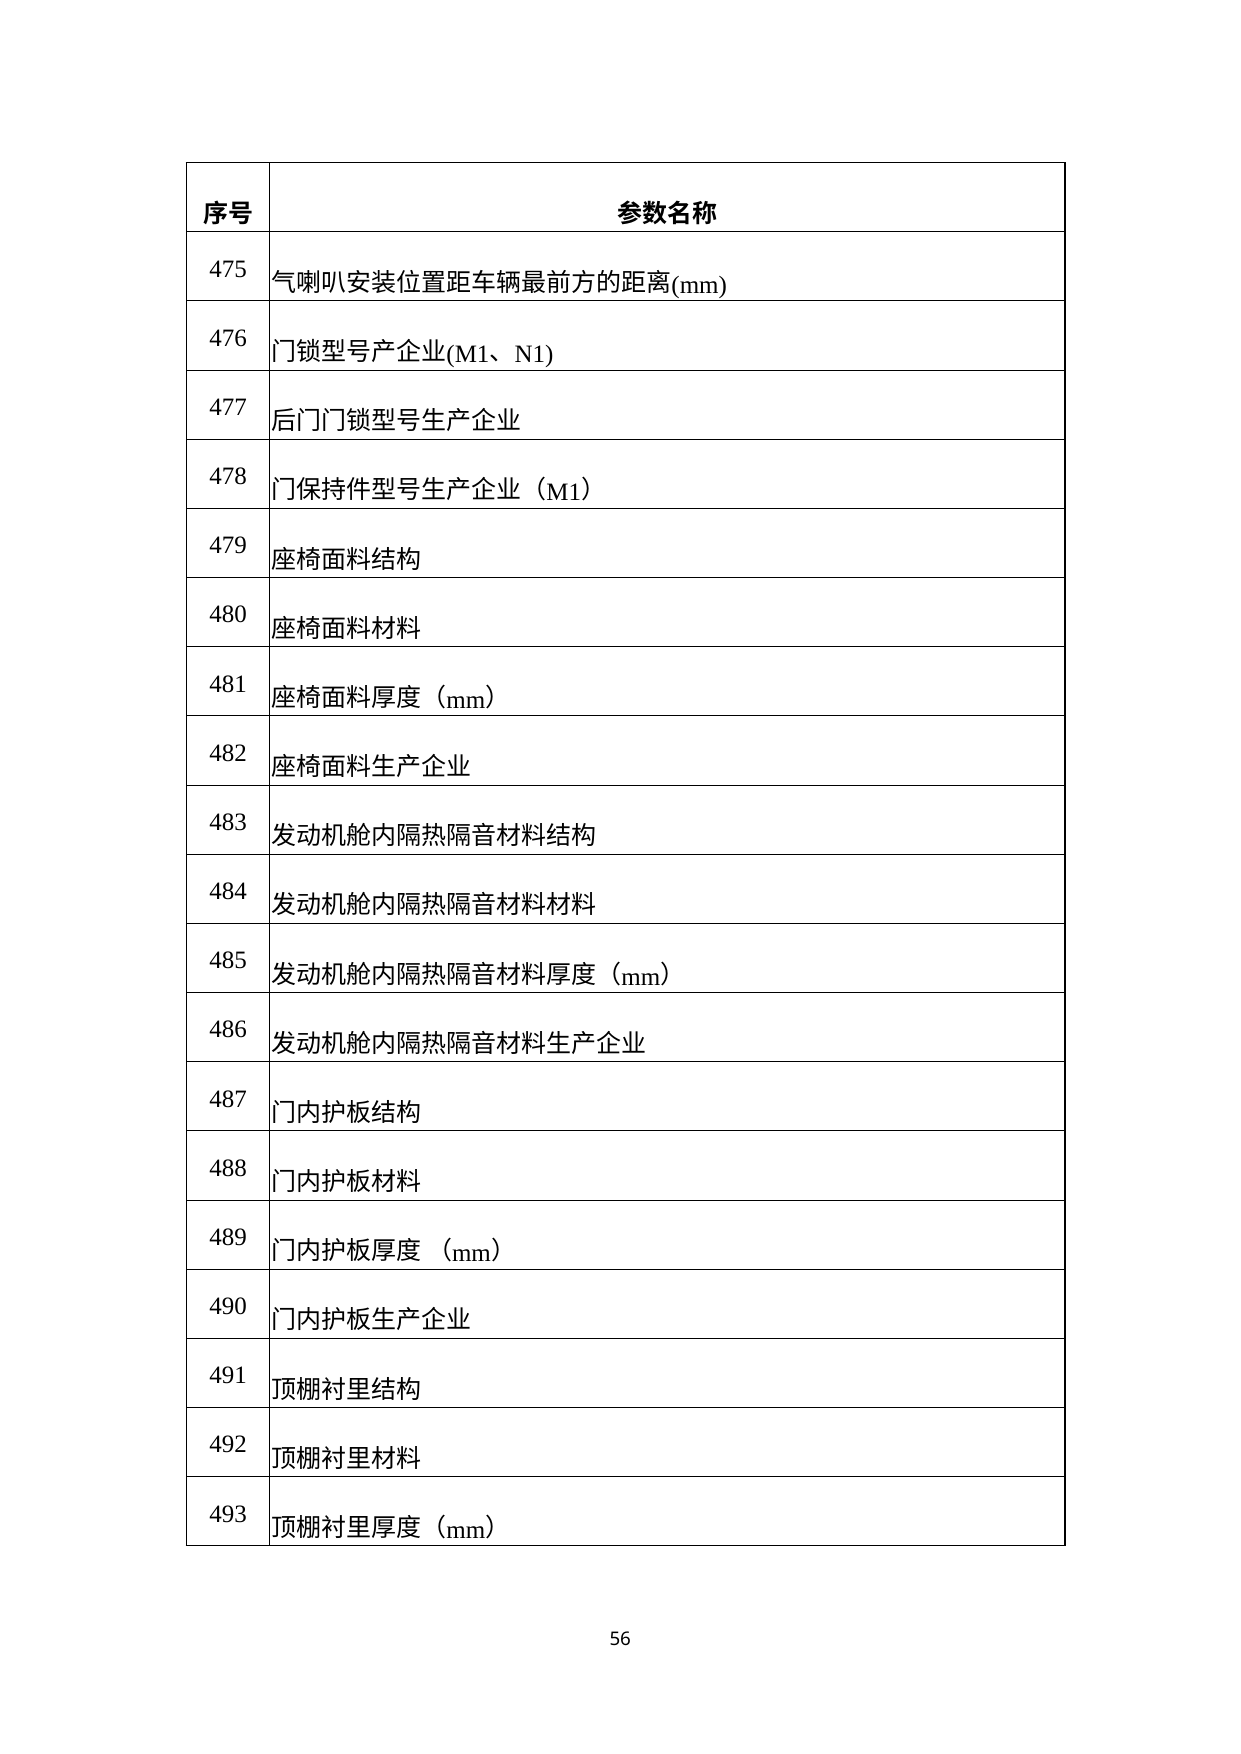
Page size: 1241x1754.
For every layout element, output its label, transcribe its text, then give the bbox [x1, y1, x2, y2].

table_cell 484 [187, 855, 269, 923]
table_cell 发动机舱内隔热隔音材料材料 [270, 855, 1064, 923]
table_cell 顶棚衬里材料 [270, 1408, 1064, 1476]
table_cell 486 [187, 993, 269, 1061]
table_cell 491 [187, 1339, 269, 1407]
table_cell 发动机舱内隔热隔音材料结构 [270, 786, 1064, 854]
table_cell 座椅面料厚度（mm） [270, 647, 1064, 715]
table_header 参数名称 [270, 163, 1064, 231]
table_cell 气喇叭安装位置距车辆最前方的距离(mm) [270, 232, 1064, 300]
table_cell 485 [187, 924, 269, 992]
table_cell 门锁型号产企业(M1、N1) [270, 301, 1064, 369]
table_cell 座椅面料生产企业 [270, 716, 1064, 784]
table_cell 488 [187, 1131, 269, 1199]
table_cell 483 [187, 786, 269, 854]
table_cell 后门门锁型号生产企业 [270, 371, 1064, 439]
table_cell 492 [187, 1408, 269, 1476]
table_cell 490 [187, 1270, 269, 1338]
table_cell 发动机舱内隔热隔音材料生产企业 [270, 993, 1064, 1061]
table_cell 480 [187, 578, 269, 646]
table_cell 478 [187, 440, 269, 508]
table_cell 475 [187, 232, 269, 300]
table_cell 顶棚衬里结构 [270, 1339, 1064, 1407]
table_cell 479 [187, 509, 269, 577]
table_cell 481 [187, 647, 269, 715]
table_cell 476 [187, 301, 269, 369]
table_cell 482 [187, 716, 269, 784]
table_cell 座椅面料结构 [270, 509, 1064, 577]
table_cell 门内护板厚度 （mm） [270, 1201, 1064, 1269]
table_cell 门内护板材料 [270, 1131, 1064, 1199]
table_cell 座椅面料材料 [270, 578, 1064, 646]
table_cell 493 [187, 1477, 269, 1545]
table_cell 489 [187, 1201, 269, 1269]
table_cell 487 [187, 1062, 269, 1130]
table_cell 门内护板生产企业 [270, 1270, 1064, 1338]
table_cell 门保持件型号生产企业（M1） [270, 440, 1064, 508]
table_cell 门内护板结构 [270, 1062, 1064, 1130]
table_cell 发动机舱内隔热隔音材料厚度（mm） [270, 924, 1064, 992]
table_header 序号 [187, 163, 269, 231]
table_cell 477 [187, 371, 269, 439]
table_cell 顶棚衬里厚度（mm） [270, 1477, 1064, 1545]
